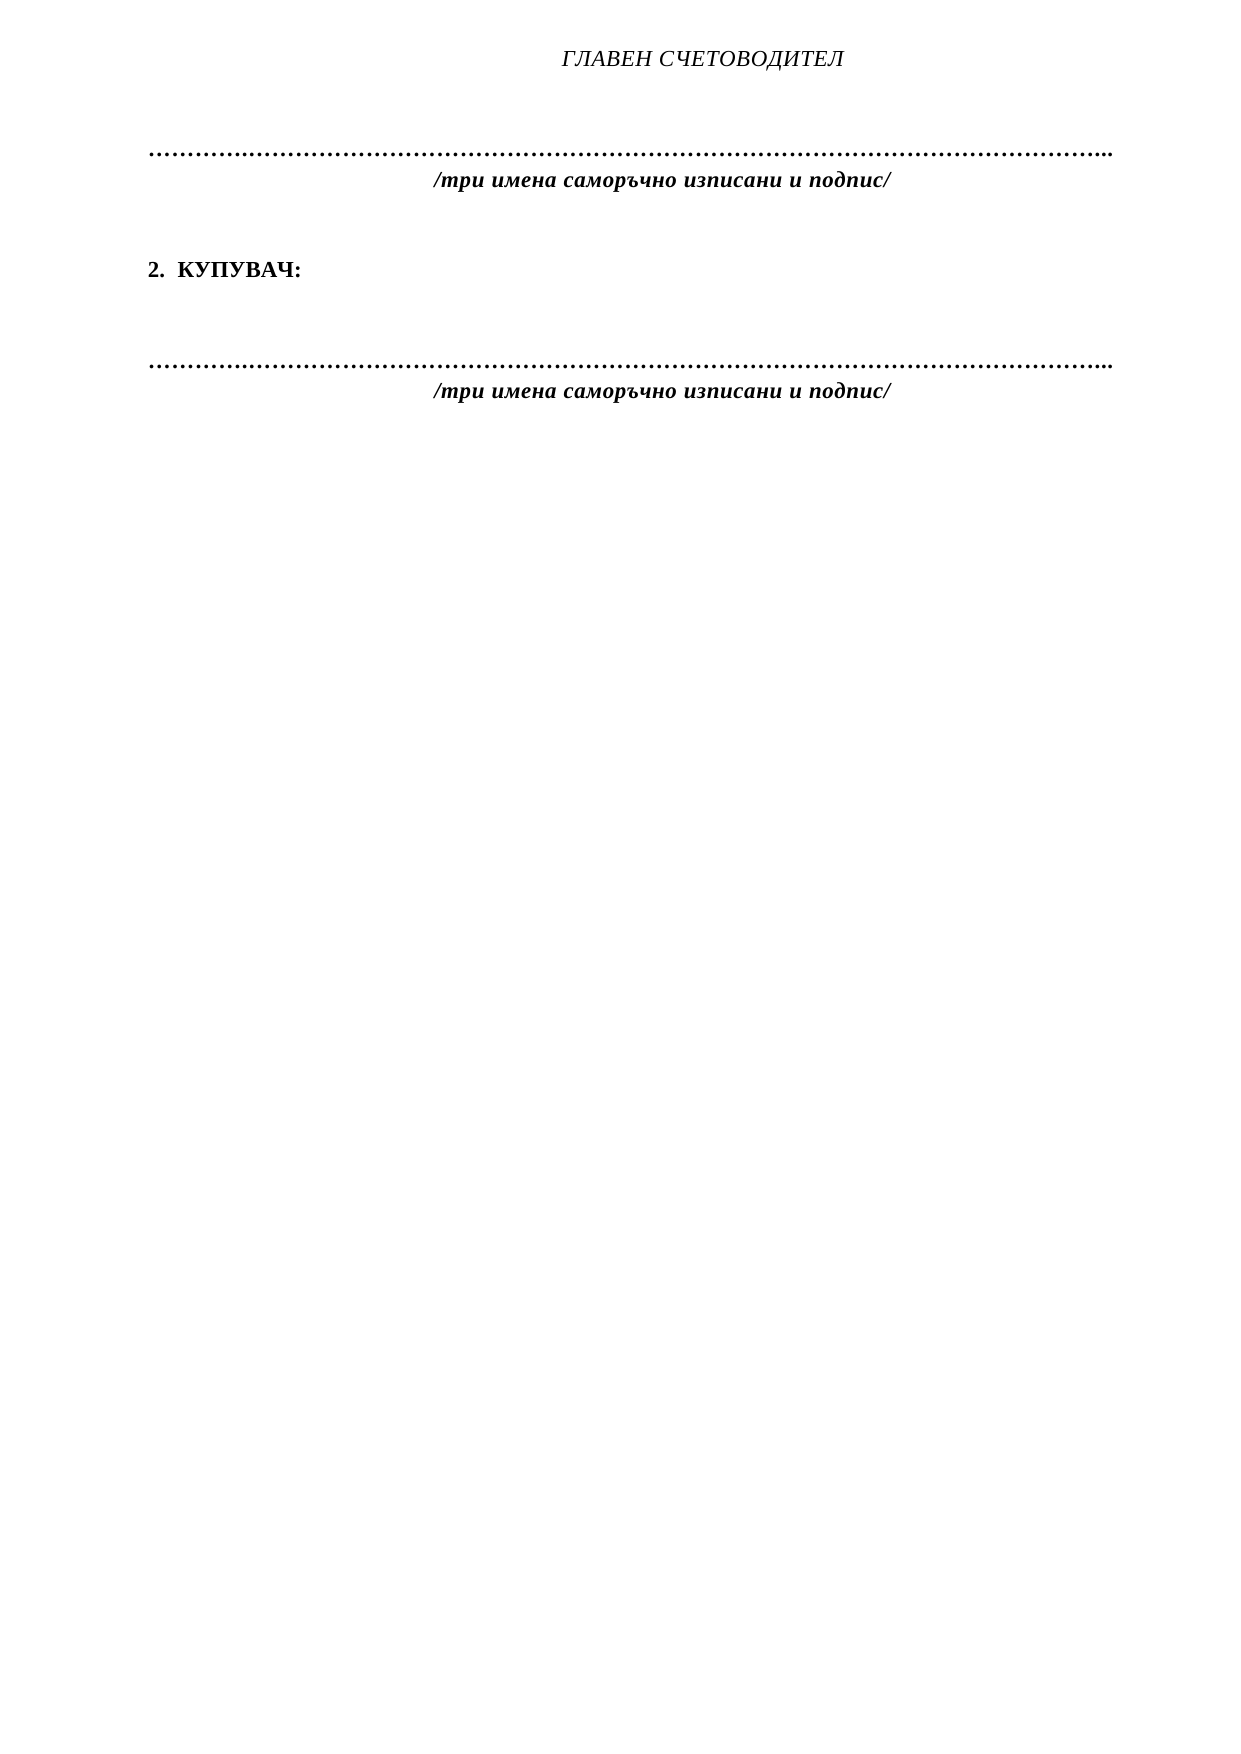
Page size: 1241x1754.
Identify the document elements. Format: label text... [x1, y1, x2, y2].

list КУПУВАЧ: [148, 256, 1121, 283]
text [148, 347, 1121, 373]
text /три имена саморъчно изписани и подпис/ [148, 166, 1121, 192]
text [148, 136, 1121, 162]
text /три имена саморъчно изписани и подпис/ [148, 377, 1121, 403]
text ГЛАВЕН СЧЕТОВОДИТЕЛ [148, 45, 1121, 71]
